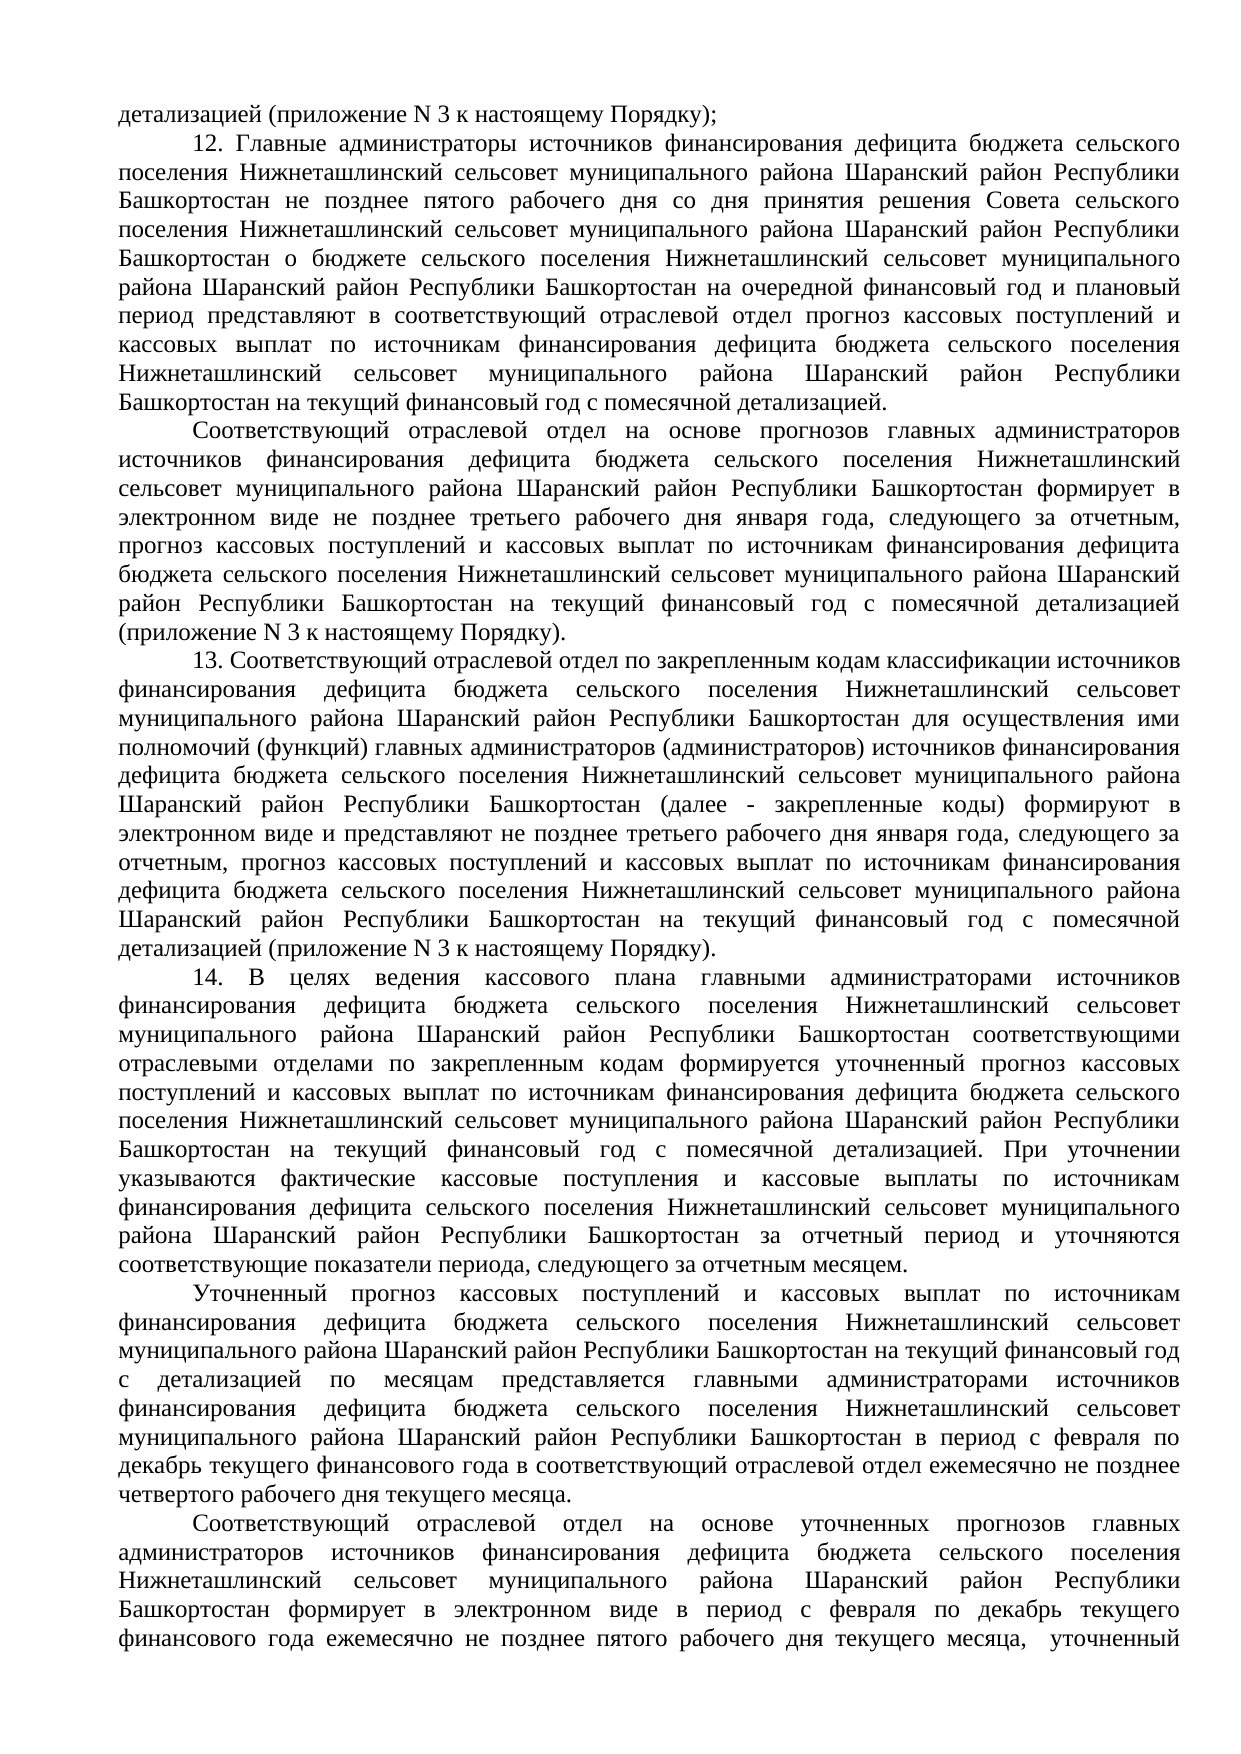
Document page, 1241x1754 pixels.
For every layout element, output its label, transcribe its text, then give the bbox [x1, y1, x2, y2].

text 12. Главные администраторы источников финансирования дефицита бюджета сельского поселения Нижнеташлинский сельсовет муниципального района Шаранский район Республики Башкортостан не позднее пятого рабочего дня со дня принятия решения Совета сельского поселения Нижнеташлинский сельсовет муниципального района Шаранский район Республики Башкортостан о бюджете сельского поселения Нижнеташлинский сельсовет муниципального района Шаранский район Республики Башкортостан на очередной финансовый год и плановый период представляют в соответствующий отраслевой отдел прогноз кассовых поступлений и кассовых выплат по источникам финансирования дефицита бюджета сельского поселения Нижнеташлинский сельсовет муниципального района Шаранский район Республики Башкортостан на текущий финансовый год с помесячной детализацией. [118, 128, 1181, 415]
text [118, 99, 1181, 128]
text 14. В целях ведения кассового плана главными администраторами источников финансирования дефицита бюджета сельского поселения Нижнеташлинский сельсовет муниципального района Шаранский район Республики Башкортостан соответствующими отраслевыми отделами по закрепленным кодам формируется уточненный прогноз кассовых поступлений и кассовых выплат по источникам финансирования дефицита бюджета сельского поселения Нижнеташлинский сельсовет муниципального района Шаранский район Республики Башкортостан на текущий финансовый год с помесячной детализацией. При уточнении указываются фактические кассовые поступления и кассовые выплаты по источникам финансирования дефицита сельского поселения Нижнеташлинский сельсовет муниципального района Шаранский район Республики Башкортостан за отчетный период и уточняются соответствующие показатели периода, следующего за отчетным месяцем. [118, 962, 1181, 1278]
text 13. Соответствующий отраслевой отдел по закрепленным кодам классификации источников финансирования дефицита бюджета сельского поселения Нижнеташлинский сельсовет муниципального района Шаранский район Республики Башкортостан для осуществления ими полномочий (функций) главных администраторов (администраторов) источников финансирования дефицита бюджета сельского поселения Нижнеташлинский сельсовет муниципального района Шаранский район Республики Башкортостан (далее - закрепленные коды) формируют в электронном виде и представляют не позднее третьего рабочего дня января года, следующего за отчетным, прогноз кассовых поступлений и кассовых выплат по источникам финансирования дефицита бюджета сельского поселения Нижнеташлинский сельсовет муниципального района Шаранский район Республики Башкортостан на текущий финансовый год с помесячной детализацией (приложение N 3 к настоящему Порядку). [118, 645, 1181, 962]
text Соответствующий отраслевой отдел на основе прогнозов главных администраторов источников финансирования дефицита бюджета сельского поселения Нижнеташлинский сельсовет муниципального района Шаранский район Республики Башкортостан формирует в электронном виде не позднее третьего рабочего дня января года, следующего за отчетным, прогноз кассовых поступлений и кассовых выплат по источникам финансирования дефицита бюджета сельского поселения Нижнеташлинский сельсовет муниципального района Шаранский район Республики Башкортостан на текущий финансовый год с помесячной детализацией (приложение N 3 к настоящему Порядку). [118, 415, 1181, 645]
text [118, 1508, 1181, 1652]
text Уточненный прогноз кассовых поступлений и кассовых выплат по источникам финансирования дефицита бюджета сельского поселения Нижнеташлинский сельсовет муниципального района Шаранский район Республики Башкортостан на текущий финансовый год с детализацией по месяцам представляется главными администраторами источников финансирования дефицита бюджета сельского поселения Нижнеташлинский сельсовет муниципального района Шаранский район Республики Башкортостан в период с февраля по декабрь текущего финансового года в соответствующий отраслевой отдел ежемесячно не позднее четвертого рабочего дня текущего месяца. [118, 1278, 1181, 1508]
